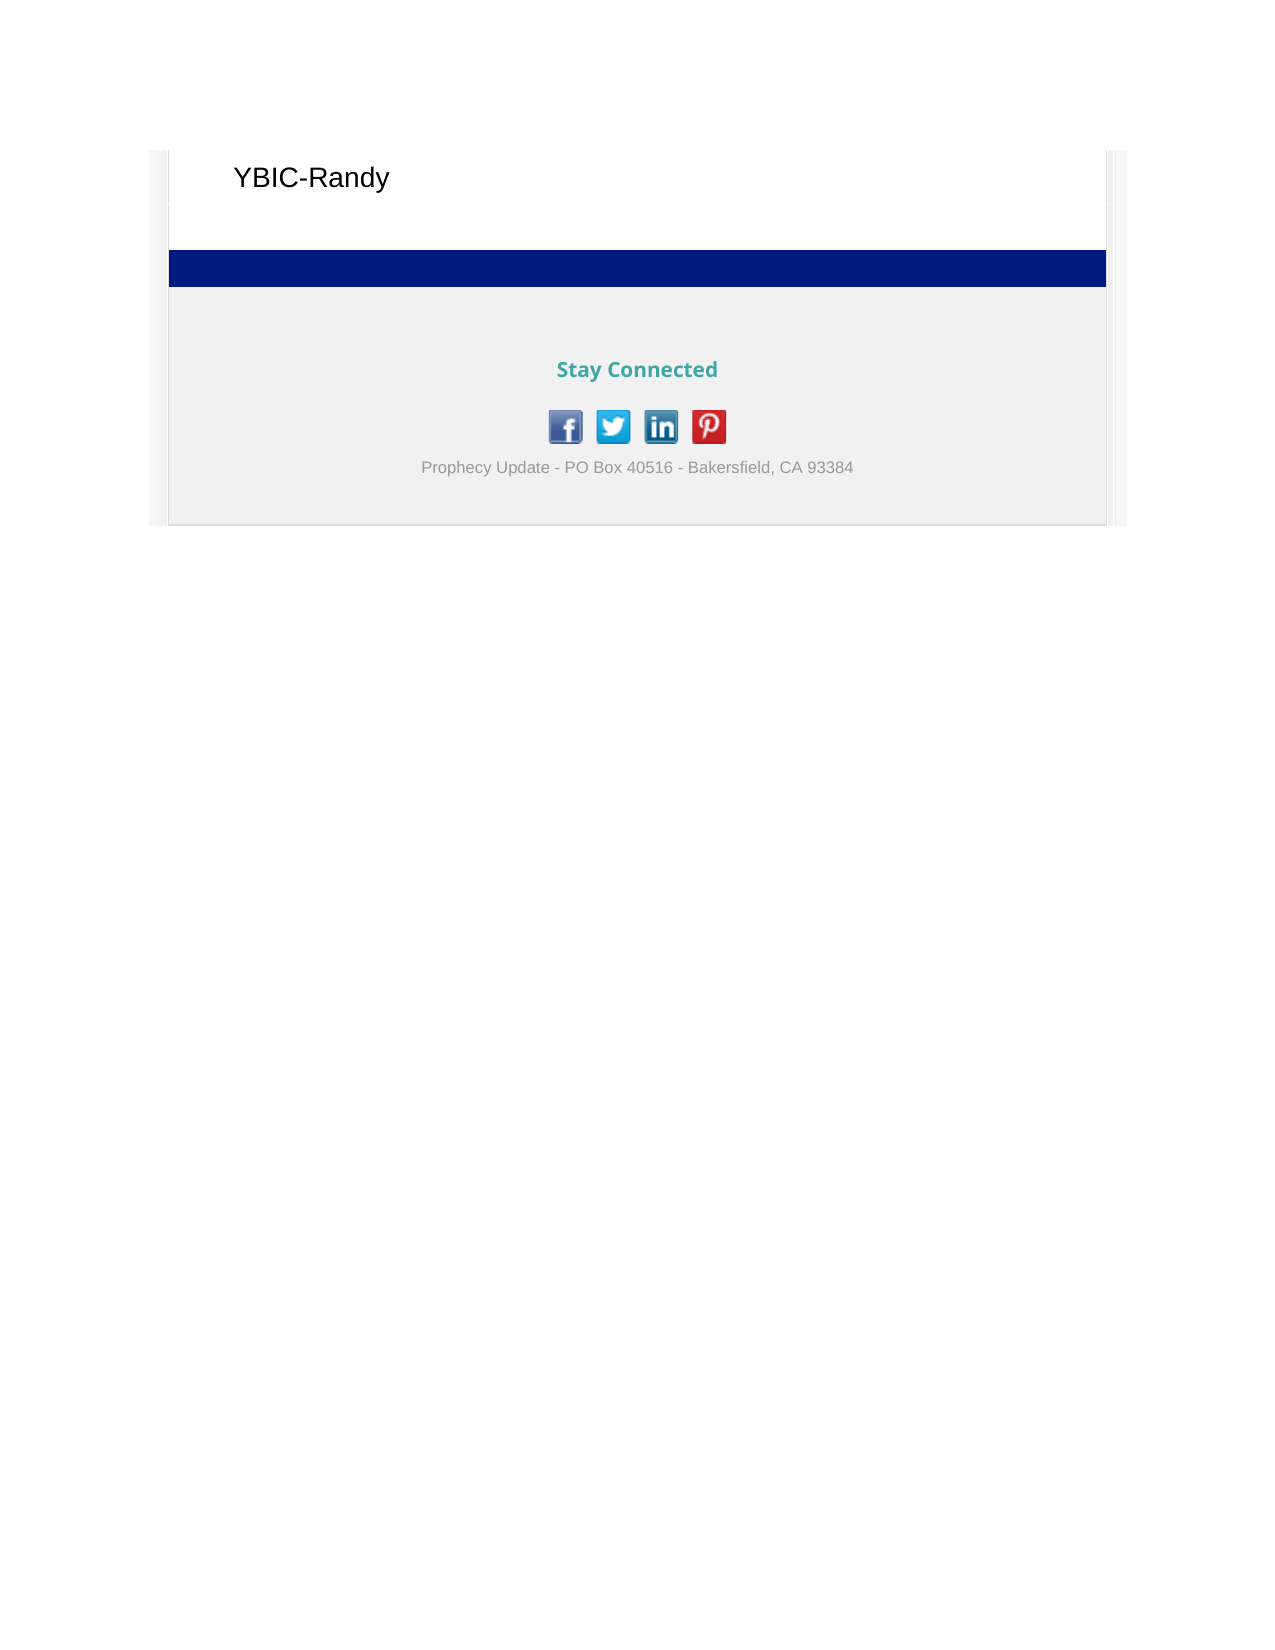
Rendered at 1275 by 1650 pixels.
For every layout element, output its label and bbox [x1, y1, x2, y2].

picture [596, 410, 631, 444]
picture [548, 410, 583, 444]
picture [692, 410, 727, 444]
picture [644, 410, 679, 444]
